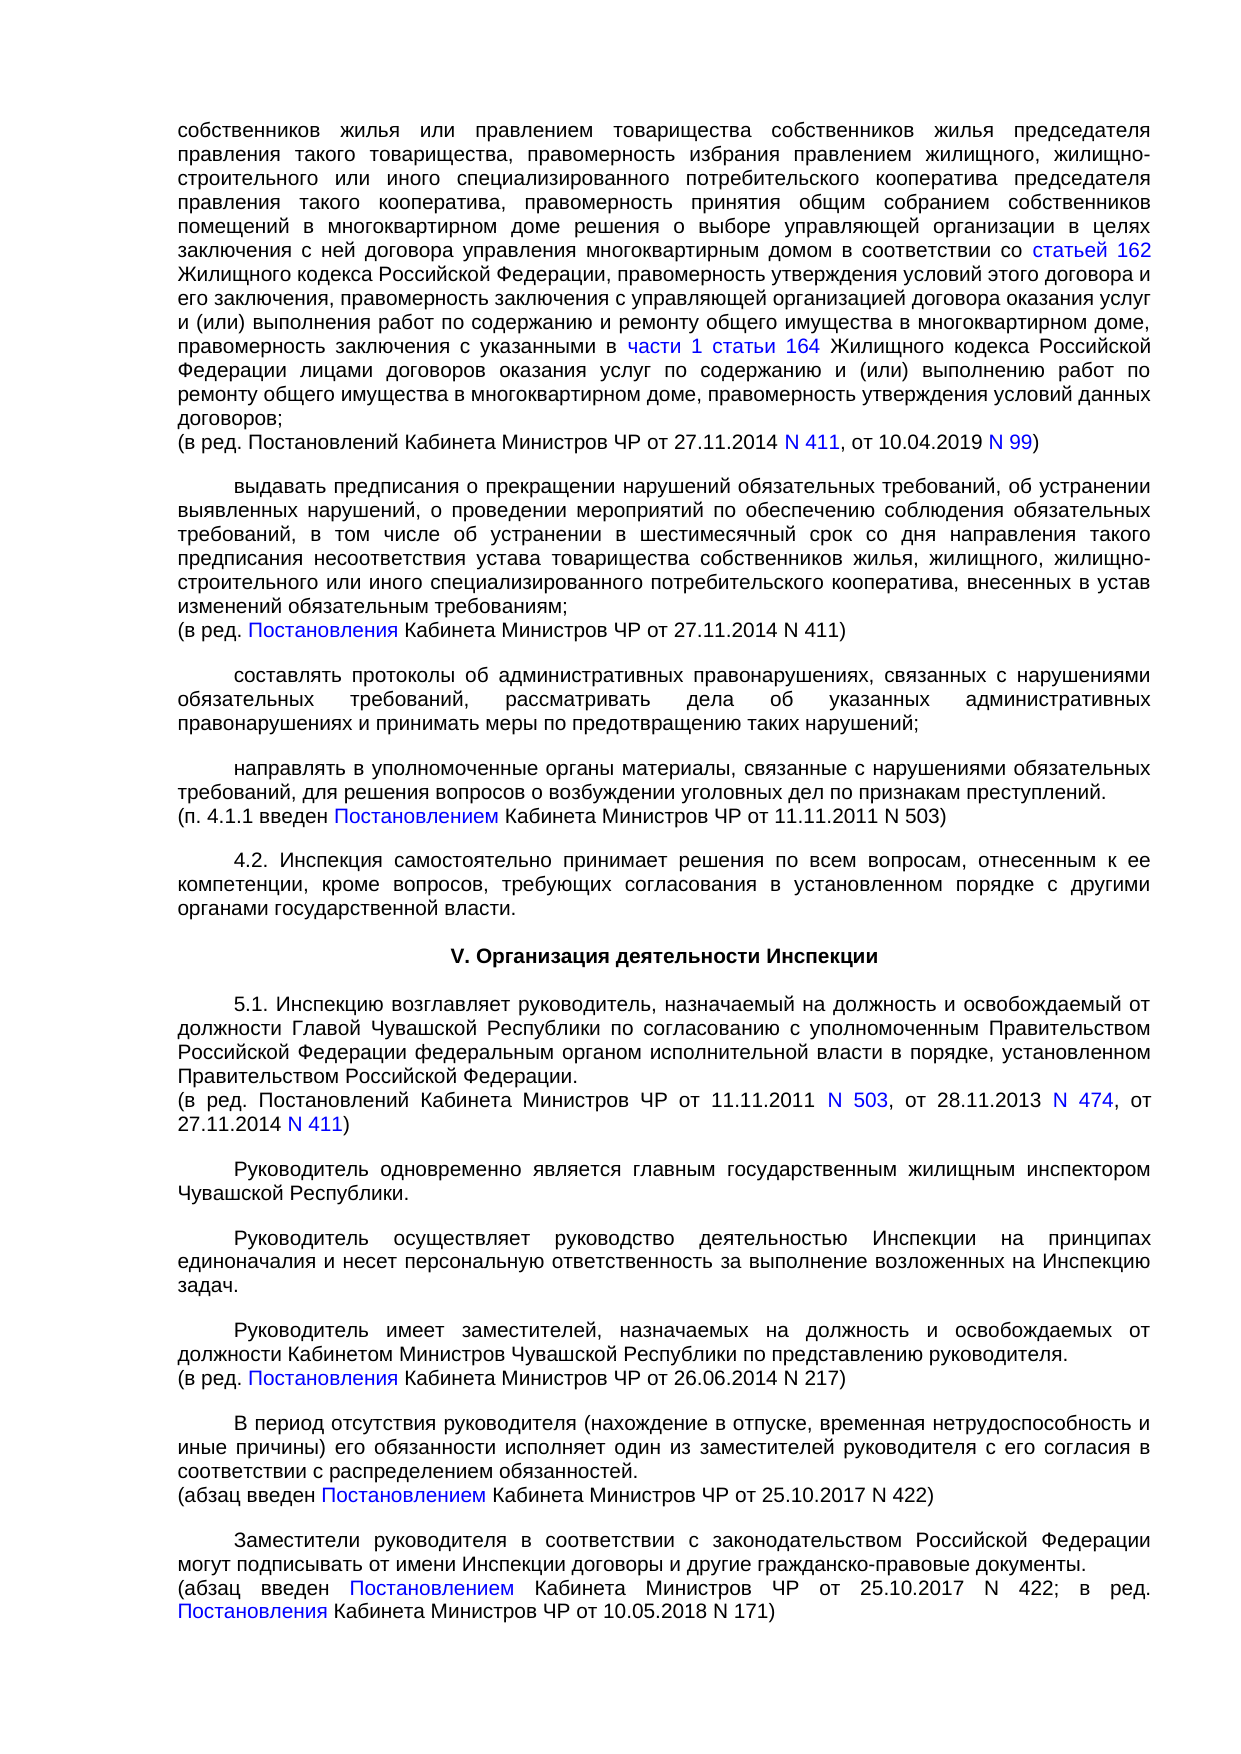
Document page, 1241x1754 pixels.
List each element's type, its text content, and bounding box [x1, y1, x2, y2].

text Руководитель имеет заместителей, назначаемых на должность и освобождаемых от должности Кабинетом Министров Чувашской Республики по представлению руководителя. [177, 1318, 1152, 1366]
text Руководитель одновременно является главным государственным жилищным инспектором Чувашской Республики. [177, 1157, 1152, 1204]
text (абзац введен Постановлением Кабинета Министров ЧР от 25.10.2017 N 422) [177, 1483, 1152, 1507]
text 5.1. Инспекцию возглавляет руководитель, назначаемый на должность и освобождаемый от должности Главой Чувашской Республики по согласованию с уполномоченным Правительством Российской Федерации федеральным органом исполнительной власти в порядке, установленном Правительством Российской Федерации. [177, 992, 1152, 1088]
text Руководитель осуществляет руководство деятельностью Инспекции на принципах единоначалия и несет персональную ответственность за выполнение возложенных на Инспекцию задач. [177, 1225, 1152, 1297]
text (абзац введен Постановлением Кабинета Министров ЧР от 25.10.2017 N 422; в ред. Постановления Кабинета Министров ЧР от 10.05.2018 N 171) [177, 1575, 1152, 1623]
text Заместители руководителя в соответствии с законодательством Российской Федерации могут подписывать от имени Инспекции договоры и другие гражданско-правовые документы. [177, 1527, 1152, 1575]
text (в ред. Постановления Кабинета Министров ЧР от 27.11.2014 N 411) [177, 618, 1152, 642]
text выдавать предписания о прекращении нарушений обязательных требований, об устранении выявленных нарушений, о проведении мероприятий по обеспечению соблюдения обязательных требований, в том числе об устранении в шестимесячный срок со дня направления такого предписания несоответствия устава товарищества собственников жилья, жилищного, жилищно-строительного или иного специализированного потребительского кооператива, внесенных в устав изменений обязательным требованиям; [177, 474, 1152, 618]
text 4.2. Инспекция самостоятельно принимает решения по всем вопросам, отнесенным к ее компетенции, кроме вопросов, требующих согласования в установленном порядке с другими органами государственной власти. [177, 848, 1152, 920]
text (в ред. Постановлений Кабинета Министров ЧР от 27.11.2014 N 411, от 10.04.2019 N 99) [177, 429, 1152, 453]
text составлять протоколы об административных правонарушениях, связанных с нарушениями обязательных требований, рассматривать дела об указанных административных правонарушениях и принимать меры по предотвращению таких нарушений; [177, 663, 1152, 735]
text (в ред. Постановления Кабинета Министров ЧР от 26.06.2014 N 217) [177, 1366, 1152, 1390]
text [177, 118, 1152, 429]
title V. Организация деятельности Инспекции [177, 944, 1152, 968]
text В период отсутствия руководителя (нахождение в отпуске, временная нетрудоспособность и иные причины) его обязанности исполняет один из заместителей руководителя с его согласия в соответствии с распределением обязанностей. [177, 1411, 1152, 1483]
text (п. 4.1.1 введен Постановлением Кабинета Министров ЧР от 11.11.2011 N 503) [177, 803, 1152, 827]
text (в ред. Постановлений Кабинета Министров ЧР от 11.11.2011 N 503, от 28.11.2013 N 474, от 27.11.2014 N 411) [177, 1088, 1152, 1136]
text направлять в уполномоченные органы материалы, связанные с нарушениями обязательных требований, для решения вопросов о возбуждении уголовных дел по признакам преступлений. [177, 756, 1152, 803]
